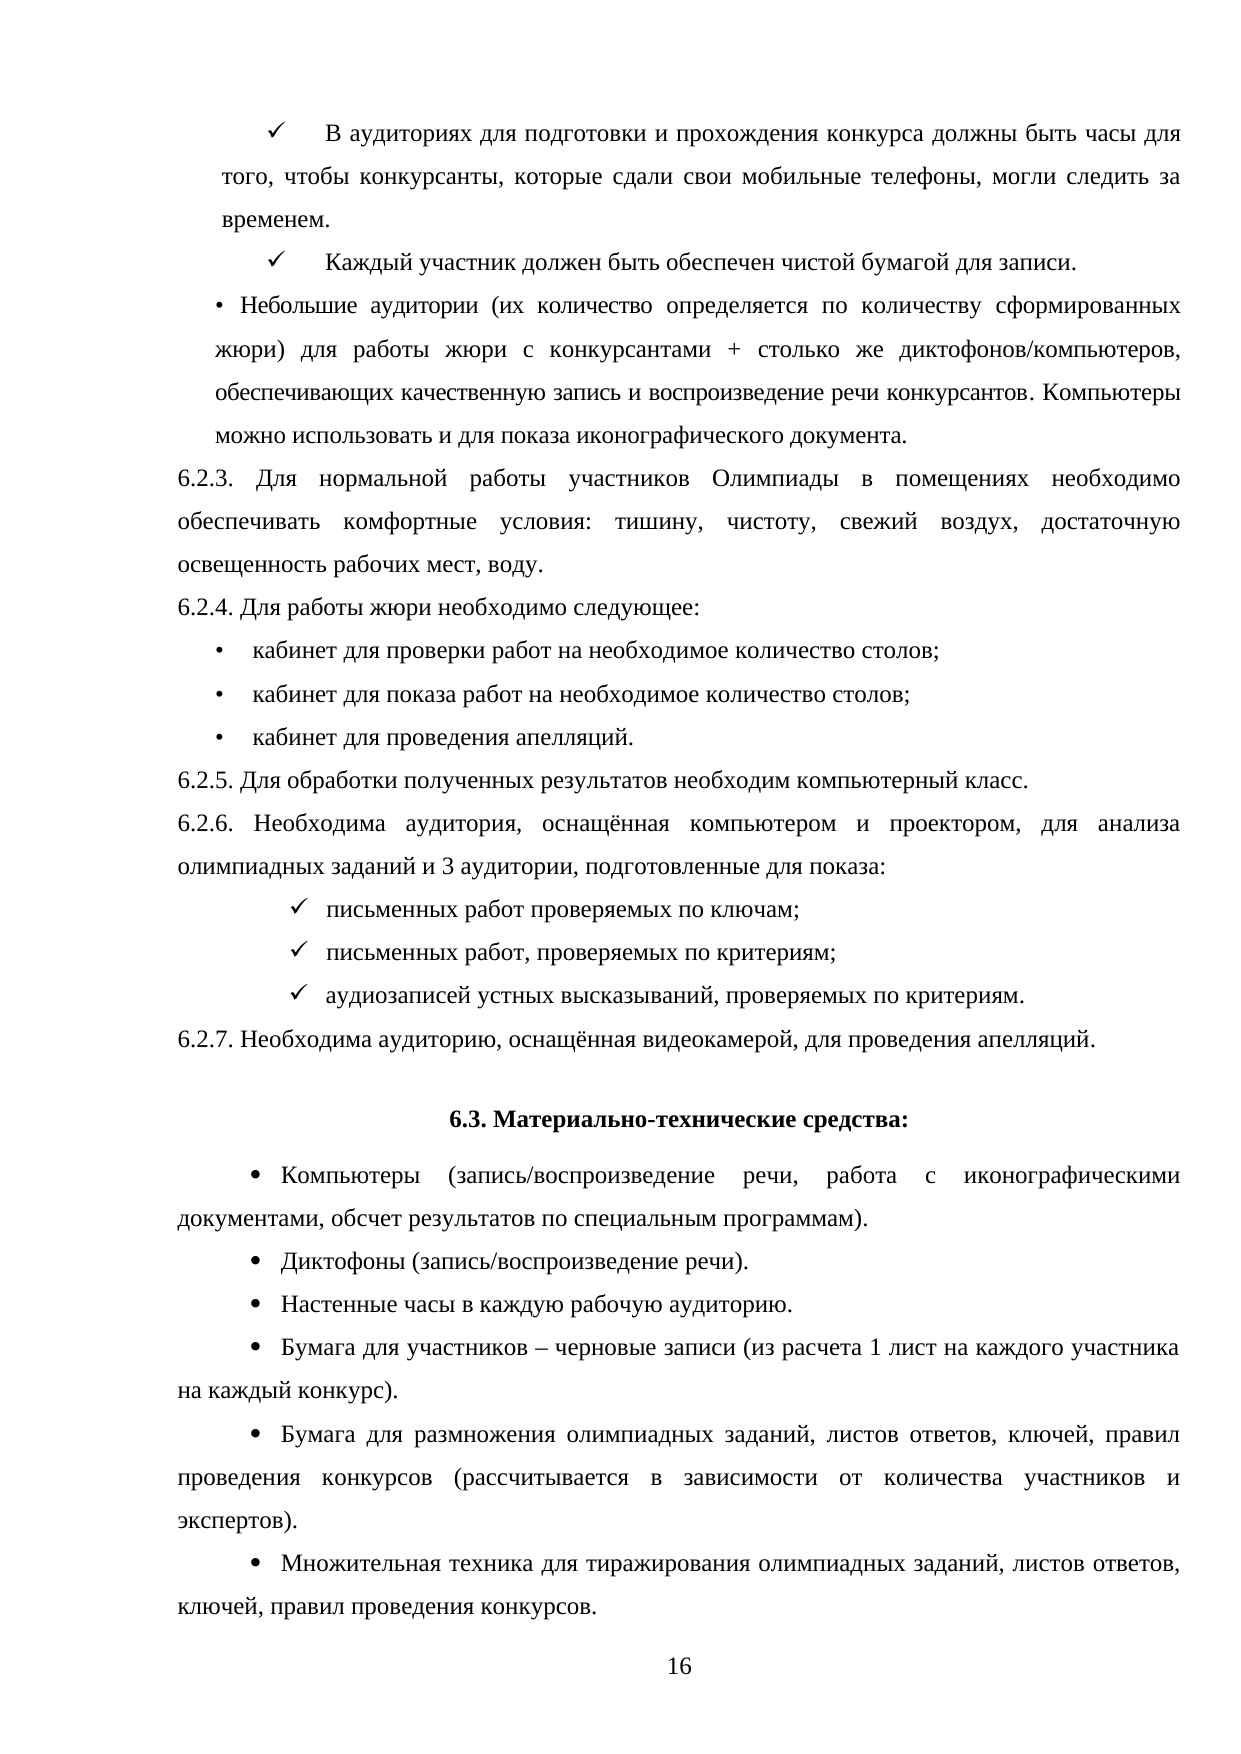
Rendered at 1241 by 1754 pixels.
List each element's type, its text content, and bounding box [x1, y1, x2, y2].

text 6.2.3. Для нормальной работы участников Олимпиады в помещениях необходимо обеспечивать комфортные условия: тишину, чистоту, свежий воздух, достаточную освещенность рабочих мест, воду. [177, 463, 1181, 578]
text 6.2.7. Необходима аудиторию, оснащённая видеокамерой, для проведения апелляций. [177, 1024, 1181, 1052]
list кабинет для проведения апелляций. [215, 722, 1181, 751]
list В аудиториях для подготовки и прохождения конкурса должны быть часы для того, чтобы конкурсанты, которые сдали свои мобильные телефоны, могли следить за временем. [222, 118, 1181, 233]
text 6.2.4. Для работы жюри необходимо следующее: [177, 592, 1181, 621]
list Бумага для размножения олимпиадных заданий, листов ответов, ключей, правил проведения конкурсов (рассчитывается в зависимости от количества участников и экспертов). [177, 1419, 1181, 1534]
list письменных работ, проверяемых по критериям; [288, 937, 1181, 966]
list письменных работ проверяемых по ключам; [288, 894, 1181, 923]
text 6.2.6. Необходима аудитория, оснащённая компьютером и проектором, для анализа олимпиадных заданий и 3 аудитории, подготовленные для показа: [177, 808, 1181, 880]
list Компьютеры (запись/воспроизведение речи, работа с иконографическими документами, обсчет результатов по специальным программам). [177, 1160, 1181, 1232]
list Бумага для участников – черновые записи (из расчета 1 лист на каждого участника на каждый конкурс). [177, 1332, 1181, 1404]
list аудиозаписей устных высказываний, проверяемых по критериям. [288, 981, 1181, 1009]
list Каждый участник должен быть обеспечен чистой бумагой для записи. [222, 247, 1181, 276]
list Диктофоны (запись/воспроизведение речи). [177, 1246, 1181, 1275]
list Множительная техника для тиражирования олимпиадных заданий, листов ответов, ключей, правил проведения конкурсов. [177, 1548, 1181, 1620]
list кабинет для показа работ на необходимое количество столов; [215, 679, 1181, 707]
list Небольшие аудитории (их количество определяется по количеству сформированных жюри) для работы жюри с конкурсантами + столько же диктофонов/компьютеров, обеспечивающих качественную запись и воспроизведение речи конкурсантов. Компьютеры можно использовать и для показа иконографического документа. [215, 291, 1181, 449]
text 6.3. Материально-технические средства: [177, 1104, 1181, 1133]
list кабинет для проверки работ на необходимое количество столов; [215, 636, 1181, 664]
text 6.2.5. Для обработки полученных результатов необходим компьютерный класс. [177, 765, 1181, 794]
list Настенные часы в каждую рабочую аудиторию. [177, 1289, 1181, 1318]
